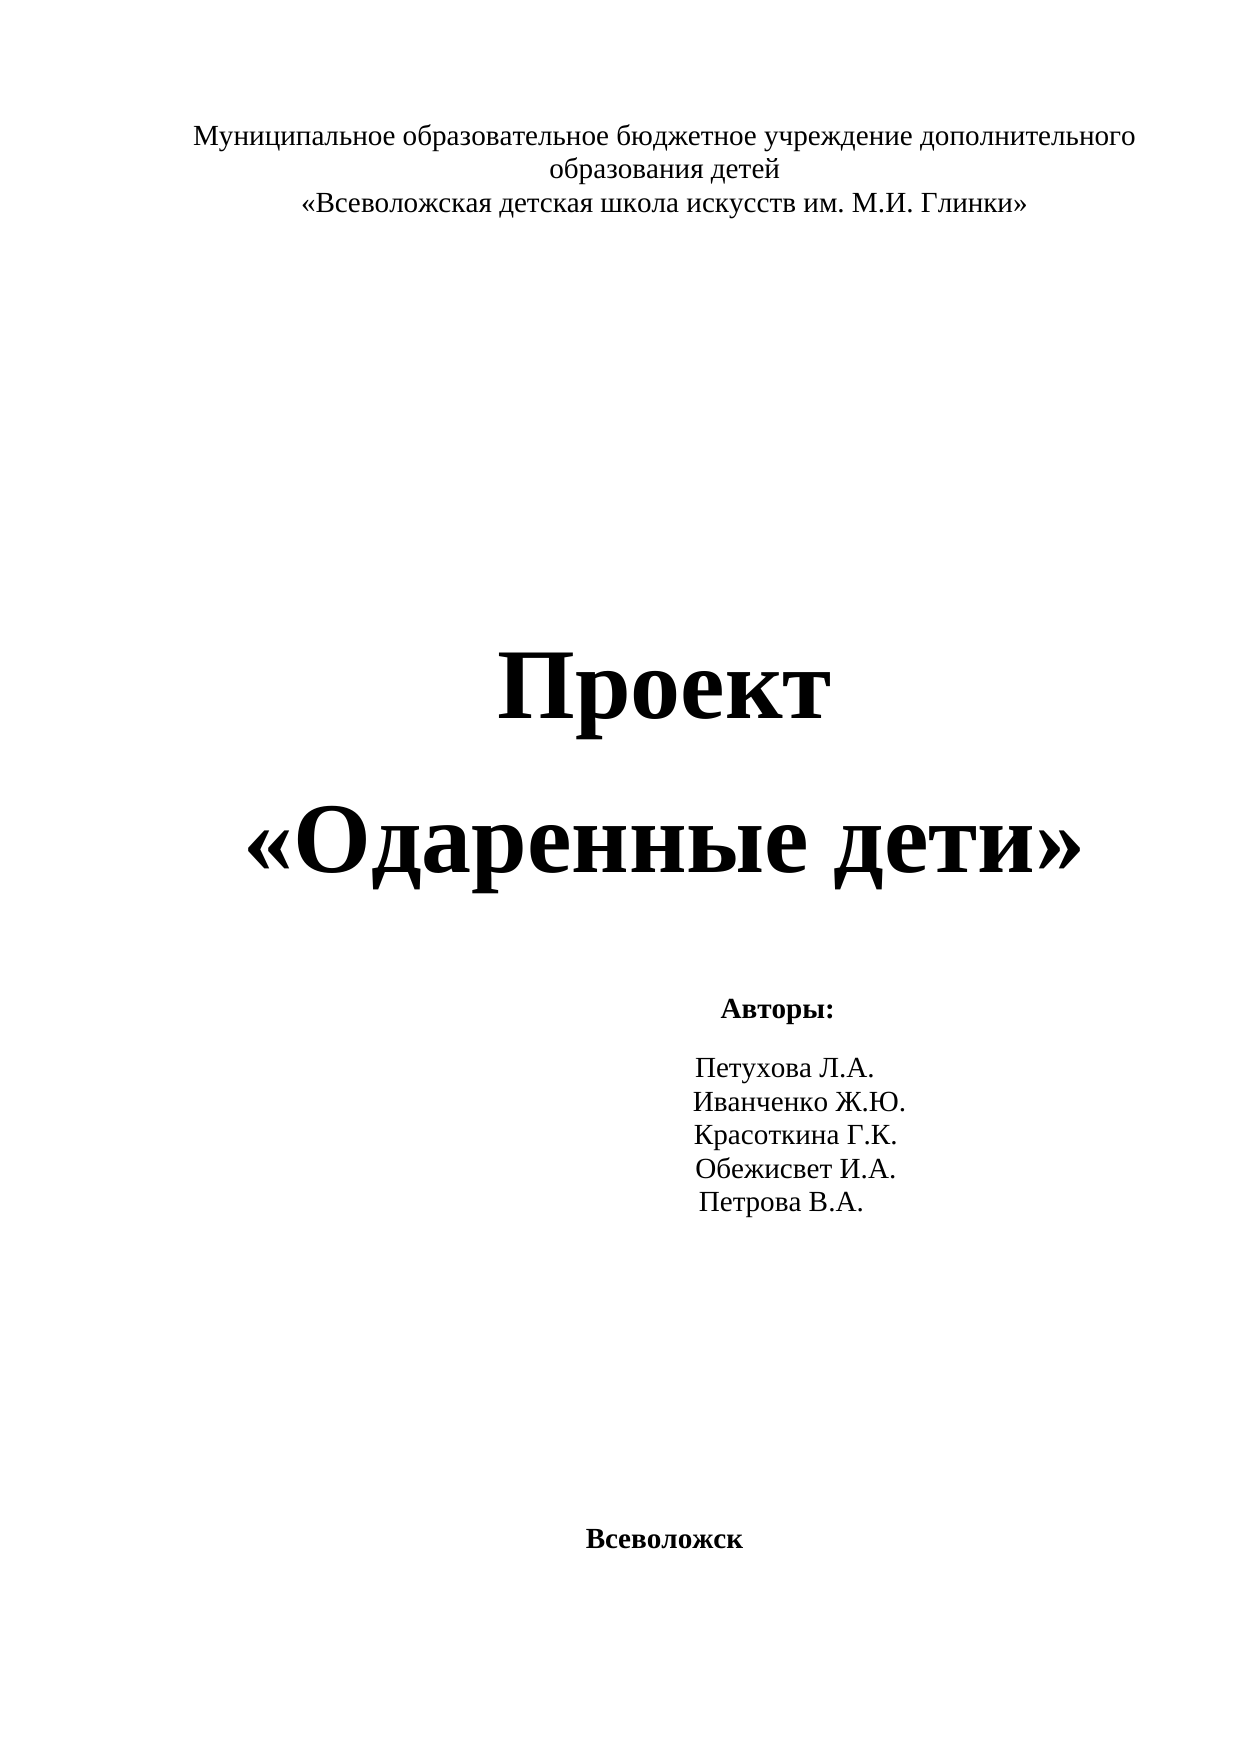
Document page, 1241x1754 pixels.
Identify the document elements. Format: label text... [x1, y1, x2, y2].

text Всеволожск [177, 1521, 1152, 1555]
text Проект [177, 626, 1152, 741]
text Петухова Л.А. [177, 1050, 1152, 1084]
text «Всеволожская детская школа искусств им. М.И. Глинки» [177, 185, 1152, 219]
text Красоткина Г.К. [177, 1117, 1152, 1151]
text Иванченко Ж.Ю. [177, 1084, 1152, 1117]
text Авторы: [177, 991, 1152, 1024]
text Обежисвет И.А. [177, 1151, 1152, 1184]
text «Одаренные дети» [177, 778, 1152, 893]
text Петрова В.А. [177, 1184, 1152, 1218]
text Муниципальное образовательное бюджетное учреждение дополнительного образования детей [177, 118, 1152, 185]
